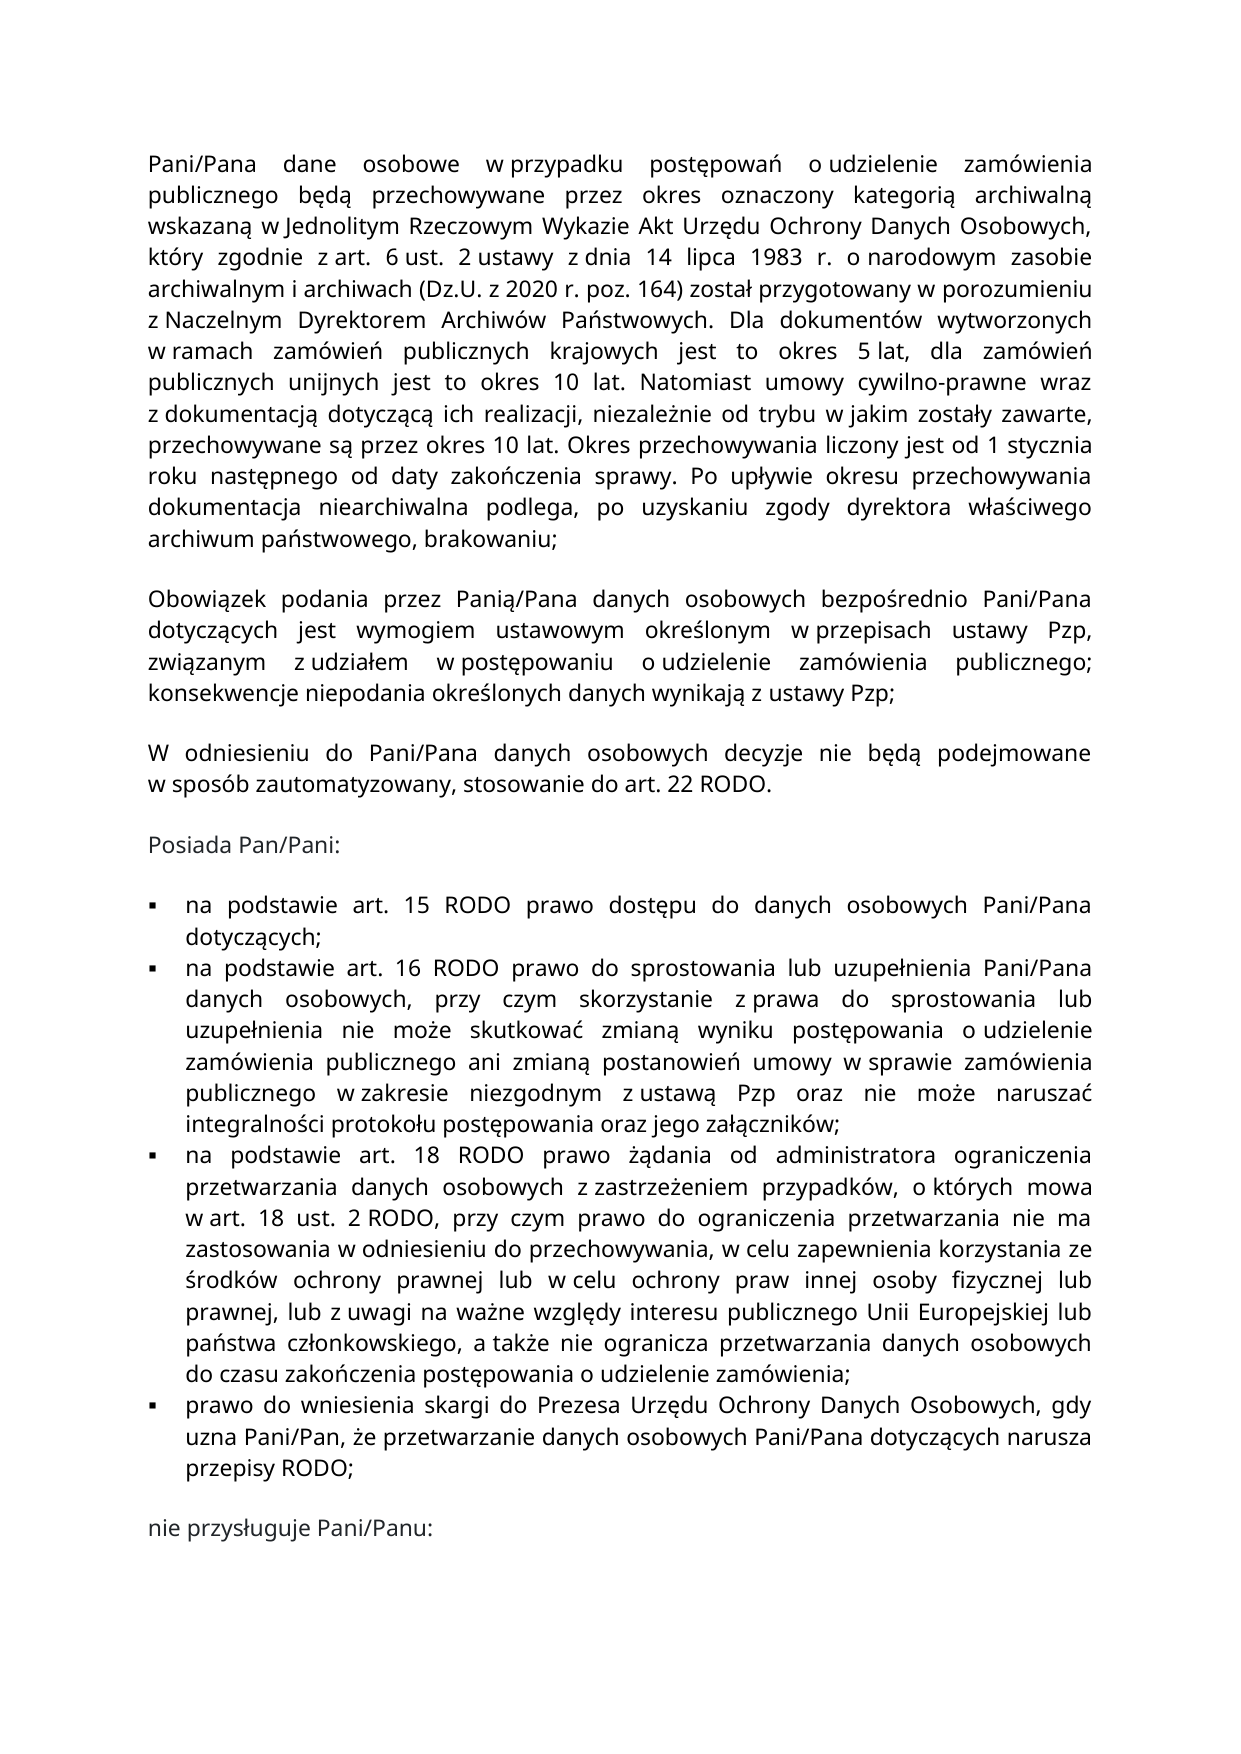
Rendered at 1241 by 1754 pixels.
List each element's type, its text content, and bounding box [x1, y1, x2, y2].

list na podstawie art. 18 RODO prawo żądania od administratora ograniczenia przetwarzania danych osobowych z zastrzeżeniem przypadków, o których mowa w art. 18 ust. 2 RODO, przy czym prawo do ograniczenia przetwarzania nie ma zastosowania w odniesieniu do przechowywania, w celu zapewnienia korzystania ze środków ochrony prawnej lub w celu ochrony praw innej osoby fizycznej lub prawnej, lub z uwagi na ważne względy interesu publicznego Unii Europejskiej lub państwa członkowskiego, a także nie ogranicza przetwarzania danych osobowych do czasu zakończenia postępowania o udzielenie zamówienia; [148, 1139, 1093, 1389]
list na podstawie art. 16 RODO prawo do sprostowania lub uzupełnienia Pani/Pana danych osobowych, przy czym skorzystanie z prawa do sprostowania lub uzupełnienia nie może skutkować zmianą wyniku postępowania o udzielenie zamówienia publicznego ani zmianą postanowień umowy w sprawie zamówienia publicznego w zakresie niezgodnym z ustawą Pzp oraz nie może naruszać integralności protokołu postępowania oraz jego załączników; [148, 952, 1093, 1139]
list prawo do wniesienia skargi do Prezesa Urzędu Ochrony Danych Osobowych, gdy uzna Pani/Pan, że przetwarzanie danych osobowych Pani/Pana dotyczących narusza przepisy RODO; [148, 1389, 1093, 1483]
text Posiada Pan/Pani: [148, 829, 1093, 860]
text W odniesieniu do Pani/Pana danych osobowych decyzje nie będą podejmowane w sposób zautomatyzowany, stosowanie do art. 22 RODO. [148, 737, 1093, 800]
text Pani/Pana dane osobowe w przypadku postępowań o udzielenie zamówienia publicznego będą przechowywane przez okres oznaczony kategorią archiwalną wskazaną w Jednolitym Rzeczowym Wykazie Akt Urzędu Ochrony Danych Osobowych, który zgodnie z art. 6 ust. 2 ustawy z dnia 14 lipca 1983 r. o narodowym zasobie archiwalnym i archiwach (Dz.U. z 2020 r. poz. 164) został przygotowany w porozumieniu z Naczelnym Dyrektorem Archiwów Państwowych. Dla dokumentów wytworzonych w ramach zamówień publicznych krajowych jest to okres 5 lat, dla zamówień publicznych unijnych jest to okres 10 lat. Natomiast umowy cywilno-prawne wraz z dokumentacją dotyczącą ich realizacji, niezależnie od trybu w jakim zostały zawarte, przechowywane są przez okres 10 lat. Okres przechowywania liczony jest od 1 stycznia roku następnego od daty zakończenia sprawy. Po upływie okresu przechowywania dokumentacja niearchiwalna podlega, po uzyskaniu zgody dyrektora właściwego archiwum państwowego, brakowaniu; [148, 148, 1093, 554]
text Obowiązek podania przez Panią/Pana danych osobowych bezpośrednio Pani/Pana dotyczących jest wymogiem ustawowym określonym w przepisach ustawy Pzp, związanym z udziałem w postępowaniu o udzielenie zamówienia publicznego; konsekwencje niepodania określonych danych wynikają z ustawy Pzp; [148, 583, 1093, 708]
list na podstawie art. 15 RODO prawo dostępu do danych osobowych Pani/Pana dotyczących; [148, 889, 1093, 952]
text nie przysługuje Pani/Panu: [148, 1512, 1093, 1543]
